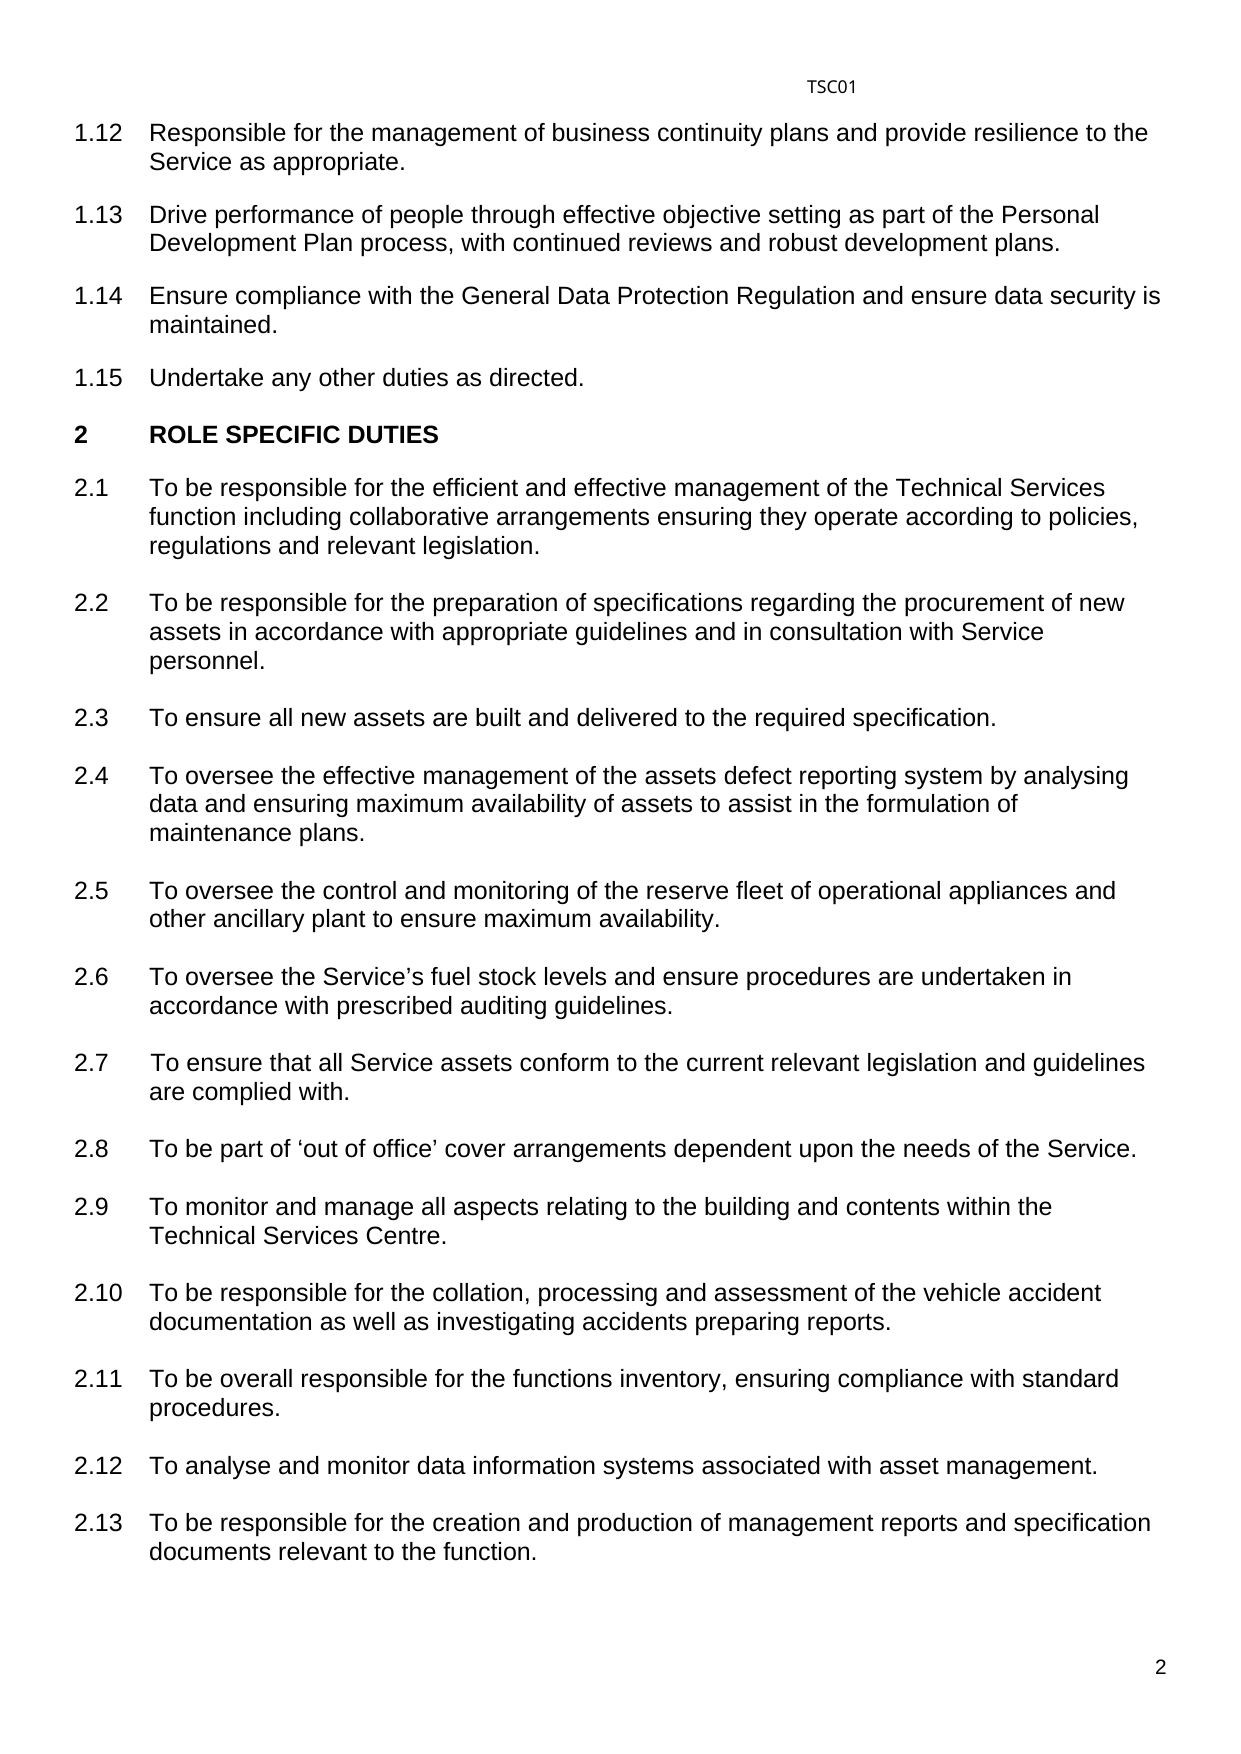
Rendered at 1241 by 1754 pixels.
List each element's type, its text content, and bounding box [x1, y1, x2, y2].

text 2.9 To monitor and manage all aspects relating to the building and contents within the Technical Services Centre. [74, 1192, 1166, 1249]
list ROLE SPECIFIC DUTIES [74, 420, 1166, 473]
text 2.8 To be part of ‘out of office’ cover arrangements dependent upon the needs of the Service. [74, 1134, 1166, 1163]
text 2.11 To be overall responsible for the functions inventory, ensuring compliance with standard procedures. [74, 1364, 1166, 1422]
text 2.12 To analyse and monitor data information systems associated with asset management. [74, 1451, 1166, 1479]
text 2.5 To oversee the control and monitoring of the reserve fleet of operational appliances and other ancillary plant to ensure maximum availability. [74, 876, 1166, 933]
list Responsible for the management of business continuity plans and provide resilience to the Service as appropriate. [74, 118, 1166, 200]
list Ensure compliance with the General Data Protection Regulation and ensure data security is maintained. [74, 281, 1166, 363]
text 2.13 To be responsible for the creation and production of management reports and specification documents relevant to the function. [74, 1508, 1166, 1566]
list Drive performance of people through effective objective setting as part of the Personal Development Plan process, with continued reviews and robust development plans. [74, 200, 1166, 281]
text 2.4 To oversee the effective management of the assets defect reporting system by analysing data and ensuring maximum availability of assets to assist in the formulation of maintenance plans. [74, 761, 1166, 847]
text 2.10 To be responsible for the collation, processing and assessment of the vehicle accident documentation as well as investigating accidents preparing reports. [74, 1278, 1166, 1336]
text 2.2 To be responsible for the preparation of specifications regarding the procurement of new assets in accordance with appropriate guidelines and in consultation with Service personnel. [74, 588, 1166, 674]
text 2.7 To ensure that all Service assets conform to the current relevant legislation and guidelines are complied with. [74, 1048, 1166, 1106]
text 2.3 To ensure all new assets are built and delivered to the required specification. [74, 703, 1166, 732]
list Undertake any other duties as directed. [74, 363, 1166, 392]
text 2.1 To be responsible for the efficient and effective management of the Technical Services function including collaborative arrangements ensuring they operate according to policies, regulations and relevant legislation. [74, 473, 1166, 559]
text 2.6 To oversee the Service’s fuel stock levels and ensure procedures are undertaken in accordance with prescribed auditing guidelines. [74, 962, 1166, 1019]
